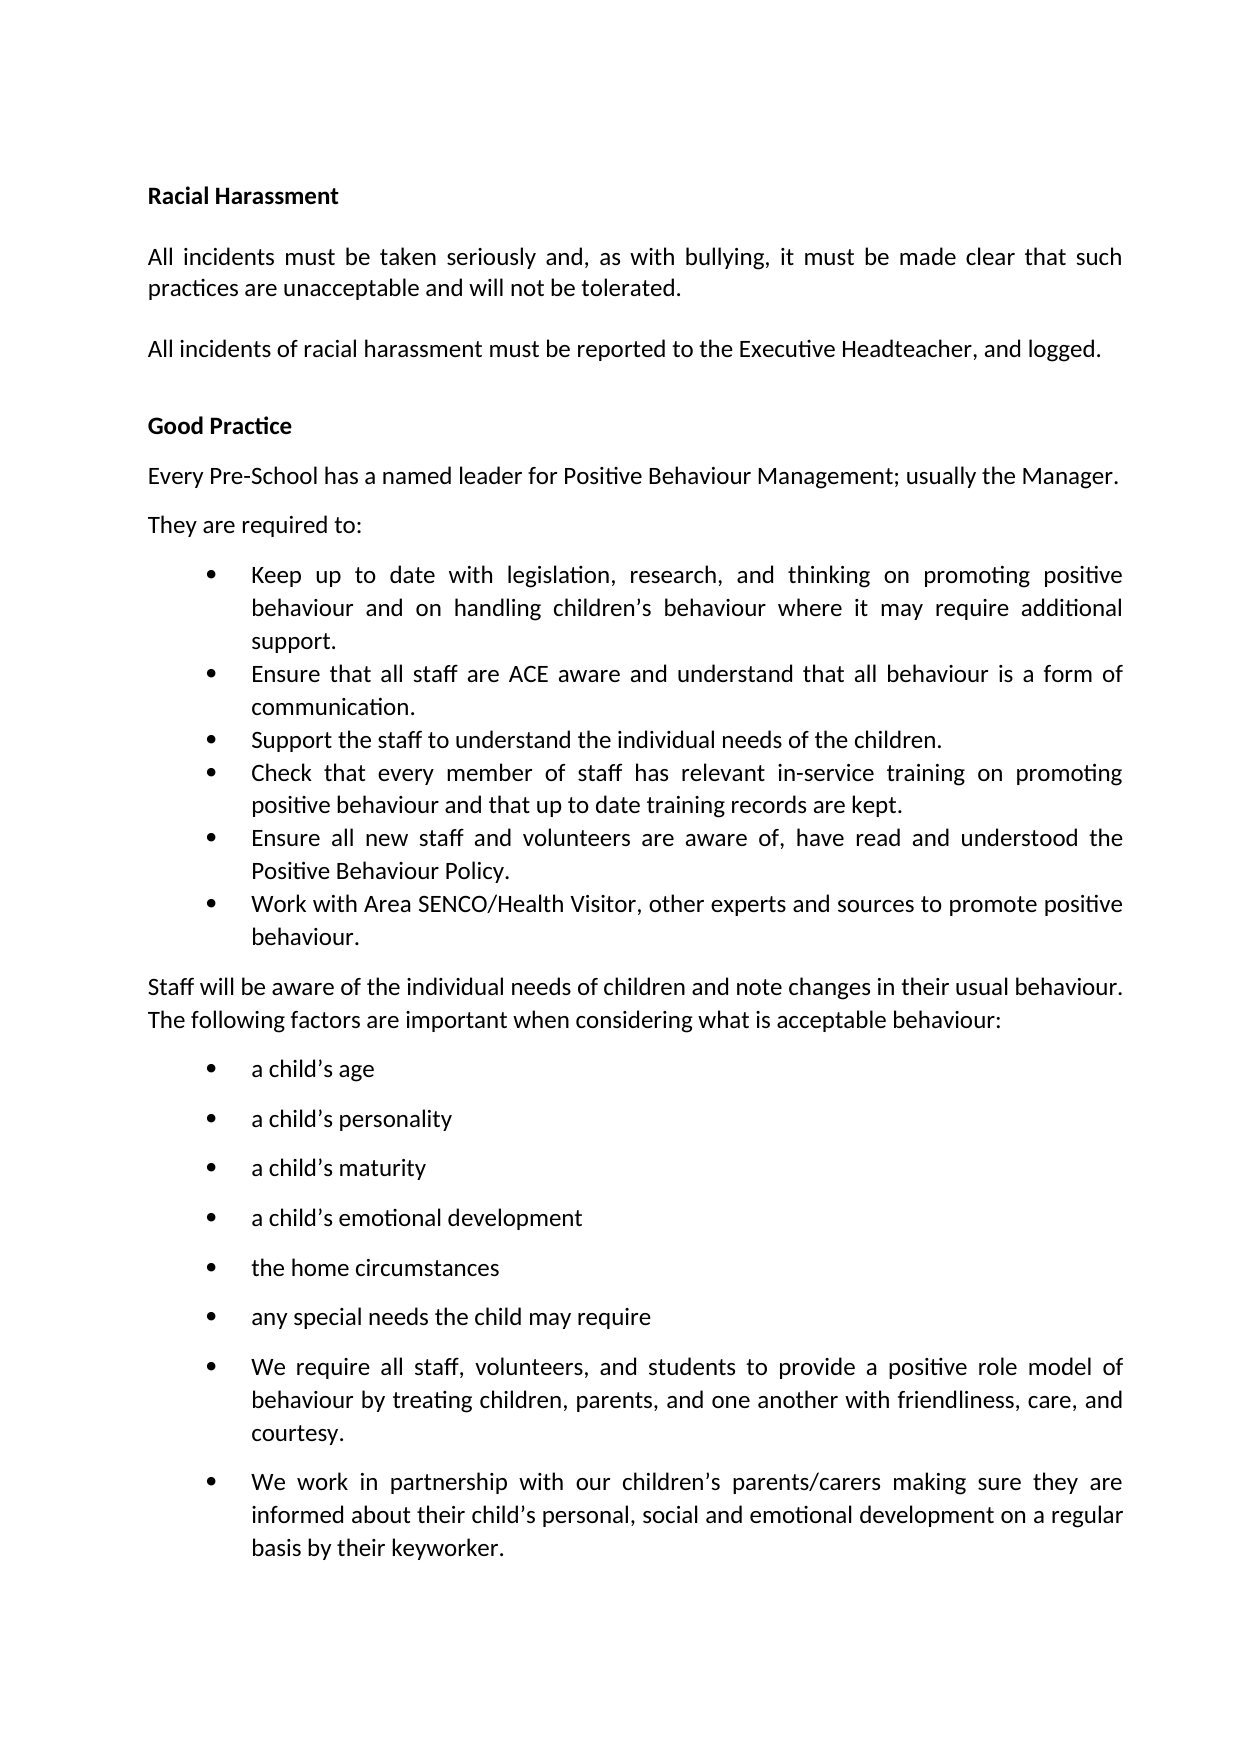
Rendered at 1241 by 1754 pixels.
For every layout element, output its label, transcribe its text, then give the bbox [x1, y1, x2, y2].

list Keep up to date with legislation, research, and thinking on promoting positive behaviour and on handling children’s behaviour where it may require additional support. [207, 559, 1124, 656]
text All incidents must be taken seriously and, as with bullying, it must be made clear that such practices are unacceptable and will not be tolerated. [148, 242, 1124, 303]
list We require all staff, volunteers, and students to provide a positive role model of behaviour by treating children, parents, and one another with friendliness, care, and courtesy. [207, 1351, 1124, 1447]
text Good Practice [148, 411, 1124, 441]
text They are required to: [148, 510, 1124, 540]
list Check that every member of staff has relevant in-service training on promoting positive behaviour and that up to date training records are kept. [207, 757, 1124, 820]
list Ensure that all staff are ACE aware and understand that all behaviour is a form of communication. [207, 658, 1124, 721]
text Racial Harassment [148, 181, 1124, 211]
list a child’s personality [207, 1103, 1124, 1133]
list Work with Area SENCO/Health Visitor, other experts and sources to promote positive behaviour. [207, 888, 1124, 952]
list any special needs the child may require [207, 1301, 1124, 1332]
list Support the staff to understand the individual needs of the children. [207, 724, 1124, 754]
list a child’s age [207, 1053, 1124, 1084]
text All incidents of racial harassment must be reported to the Executive Headteacher, and logged. [148, 333, 1124, 364]
text Staff will be aware of the individual needs of children and note changes in their usual behaviour. The following factors are important when considering what is acceptable behaviour: [148, 971, 1124, 1034]
list the home circumstances [207, 1252, 1124, 1282]
list a child’s maturity [207, 1153, 1124, 1183]
text Every Pre-School has a named leader for Positive Behaviour Management; usually the Manager. [148, 460, 1124, 491]
list Ensure all new staff and volunteers are aware of, have read and understood the Positive Behaviour Policy. [207, 823, 1124, 886]
list We work in partnership with our children’s parents/carers making sure they are informed about their child’s personal, social and emotional development on a regular basis by their keyworker. [207, 1466, 1124, 1563]
list a child’s emotional development [207, 1202, 1124, 1233]
